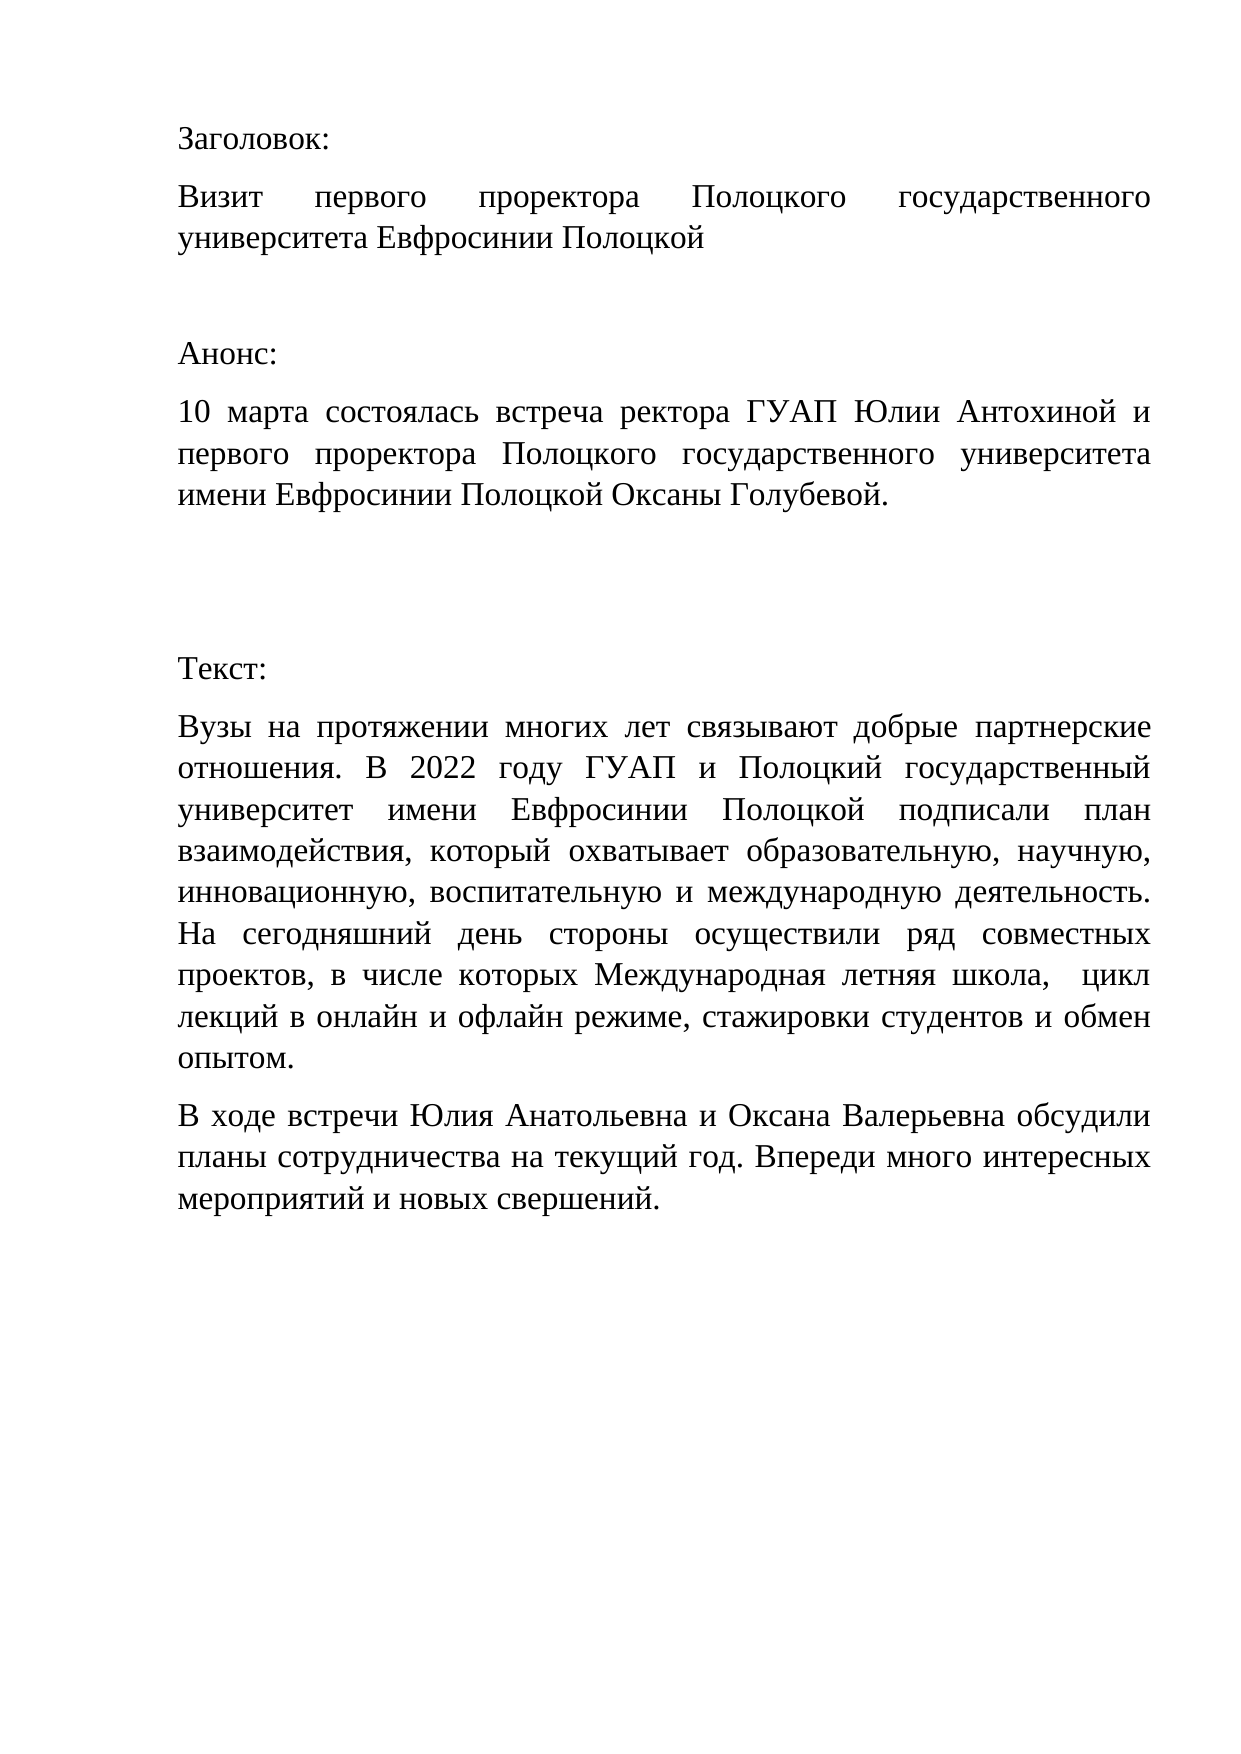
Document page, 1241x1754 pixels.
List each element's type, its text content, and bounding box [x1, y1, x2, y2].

text Анонс: [177, 333, 1152, 372]
text Вузы на протяжении многих лет связывают добрые партнерские отношения. В 2022 году ГУАП и Полоцкий государственный университет имени Евфросинии Полоцкой подписали план взаимодействия, который охватывает образовательную, научную, инновационную, воспитательную и международную деятельность. На сегодняшний день стороны осуществили ряд совместных проектов, в числе которых Международная летняя школа, цикл лекций в онлайн и офлайн режиме, стажировки студентов и обмен опытом. [177, 706, 1152, 1076]
text Заголовок: [177, 118, 1152, 156]
text 10 марта состоялась встреча ректора ГУАП Юлии Антохиной и первого проректора Полоцкого государственного университета имени Евфросинии Полоцкой Оксаны Голубевой. [177, 392, 1152, 513]
text В ходе встречи Юлия Анатольевна и Оксана Валерьевна обсудили планы сотрудничества на текущий год. Впереди много интересных мероприятий и новых свершений. [177, 1095, 1152, 1216]
text Текст: [177, 648, 1152, 687]
text Визит первого проректора Полоцкого государственного университета Евфросинии Полоцкой [177, 176, 1152, 256]
